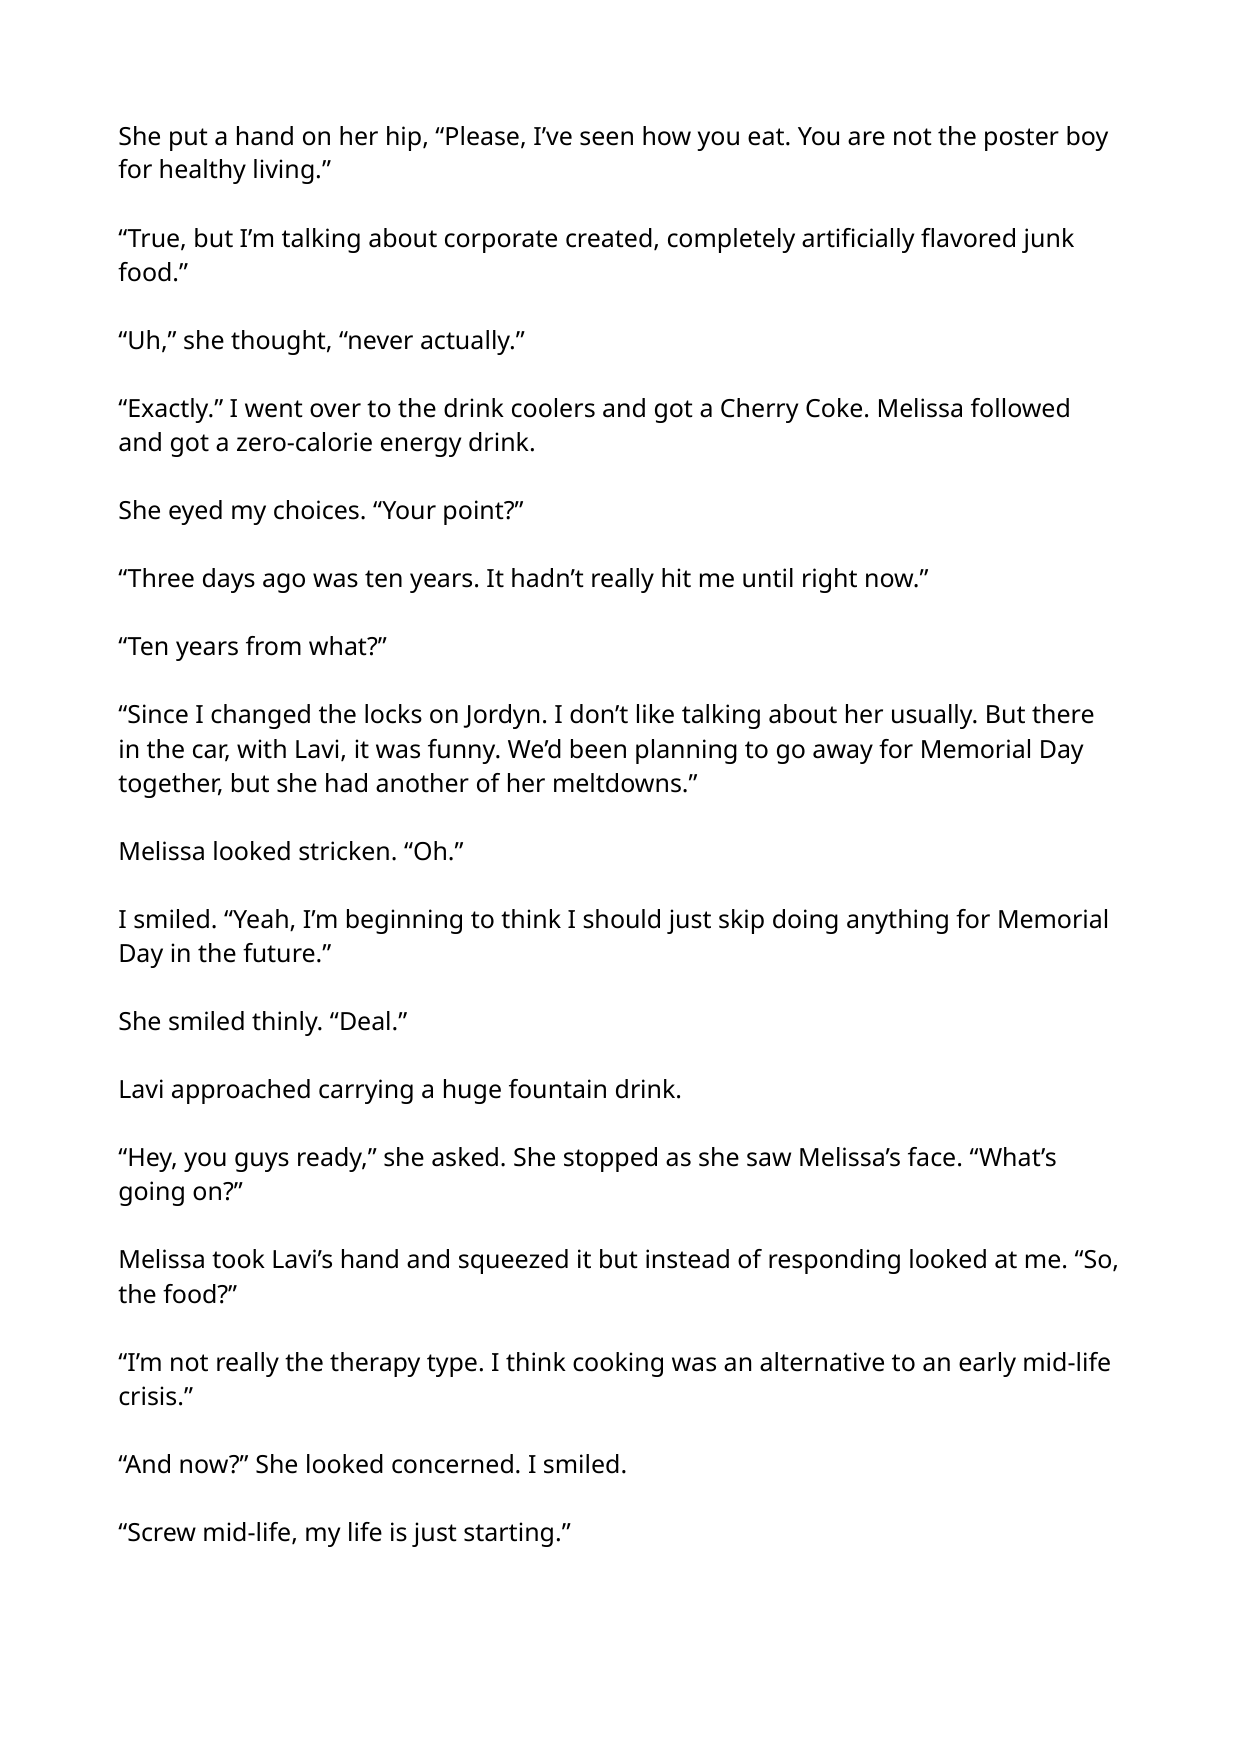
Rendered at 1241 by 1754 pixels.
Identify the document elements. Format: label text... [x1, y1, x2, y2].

text “True, but I’m talking about corporate created, completely artificially flavored junk food.” [118, 220, 1122, 288]
text Melissa took Lavi’s hand and squeezed it but instead of responding looked at me. “So, the food?” [118, 1242, 1122, 1310]
text “Three days ago was ten years. It hadn’t really hit me until right now.” [118, 561, 1122, 595]
text Melissa looked stricken. “Oh.” [118, 833, 1122, 867]
text “Exactly.” I went over to the drink coolers and got a Cherry Coke. Melissa followed and got a zero-calorie energy drink. [118, 391, 1122, 459]
text “Ten years from what?” [118, 629, 1122, 663]
text “I’m not really the therapy type. I think cooking was an alternative to an early mid-life crisis.” [118, 1344, 1122, 1412]
text I smiled. “Yeah, I’m beginning to think I should just skip doing anything for Memorial Day in the future.” [118, 902, 1122, 970]
text Lavi approached carrying a huge fountain drink. [118, 1072, 1122, 1106]
text “Screw mid-life, my life is just starting.” [118, 1515, 1122, 1549]
text She put a hand on her hip, “Please, I’ve seen how you eat. You are not the poster boy for healthy living.” [118, 118, 1122, 186]
text “Hey, you guys ready,” she asked. She stopped as she saw Melissa’s face. “What’s going on?” [118, 1140, 1122, 1208]
text “And now?” She looked concerned. I smiled. [118, 1447, 1122, 1481]
text “Uh,” she thought, “never actually.” [118, 322, 1122, 357]
text “Since I changed the locks on Jordyn. I don’t like talking about her usually. But there in the car, with Lavi, it was funny. We’d been planning to go away for Memorial Day together, but she had another of her meltdowns.” [118, 697, 1122, 799]
text She eyed my choices. “Your point?” [118, 493, 1122, 527]
text She smiled thinly. “Deal.” [118, 1004, 1122, 1038]
